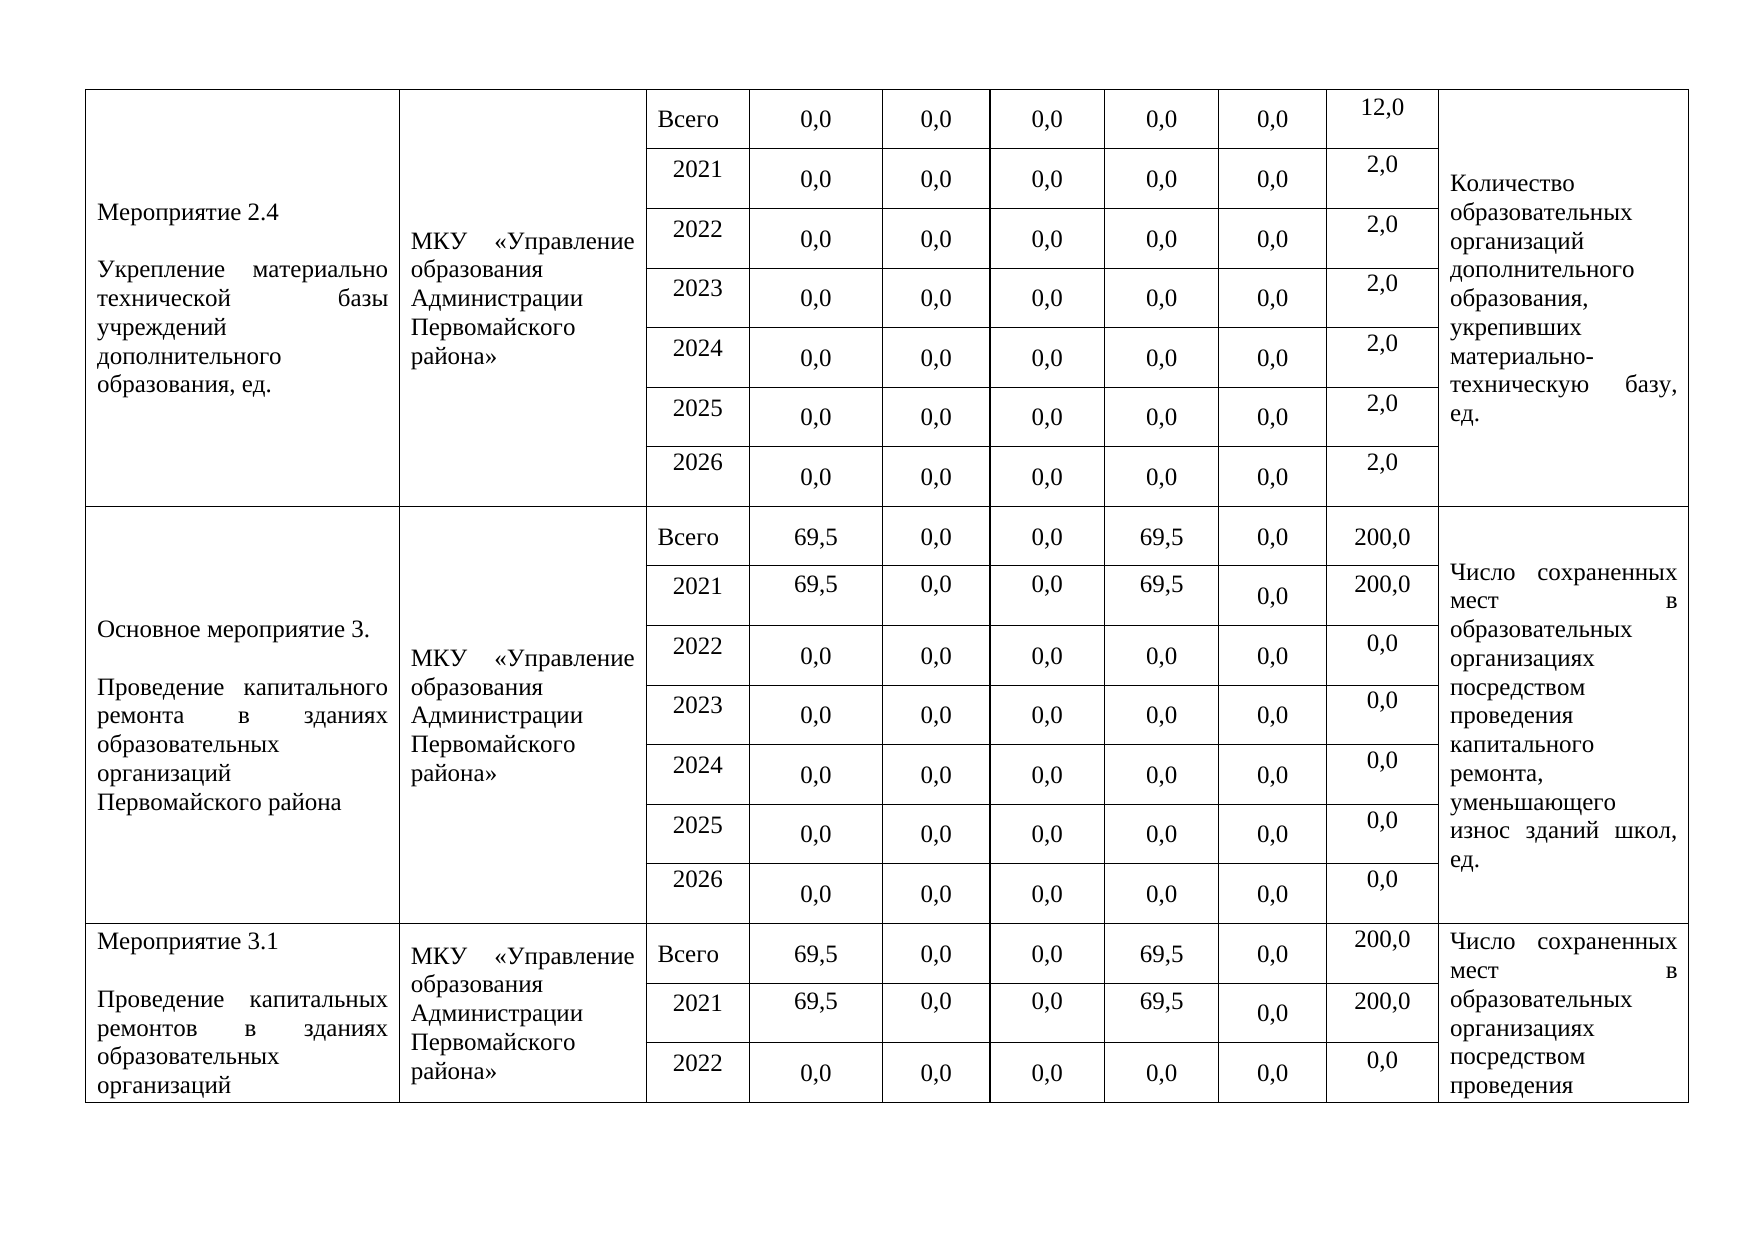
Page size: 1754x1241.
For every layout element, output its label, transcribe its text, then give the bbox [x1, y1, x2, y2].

table_cell 0,0 [883, 984, 989, 1042]
table_cell 2021 [647, 149, 749, 208]
table_cell 0,0 [883, 745, 989, 804]
table_cell 0,0 [1105, 328, 1218, 387]
table_cell 0,0 [1105, 864, 1218, 923]
table_cell 0,0 [991, 805, 1104, 863]
table_cell 2023 [647, 269, 749, 327]
table_cell 2025 [647, 388, 749, 446]
table_cell 0,0 [883, 149, 989, 208]
table_cell 0,0 [1219, 149, 1326, 208]
table_cell 69,5 [750, 507, 882, 565]
table_cell 0,0 [991, 924, 1104, 982]
table_cell 0,0 [1105, 626, 1218, 684]
table_cell 0,0 [750, 626, 882, 684]
table_cell 0,0 [1219, 805, 1326, 863]
table_cell 0,0 [991, 90, 1104, 148]
table_cell 2022 [647, 626, 749, 684]
table_cell 0,0 [991, 447, 1104, 506]
table_cell 2,0 [1327, 269, 1438, 327]
table_cell 2,0 [1327, 149, 1438, 208]
table_cell 0,0 [750, 90, 882, 148]
table_cell 0,0 [1105, 1043, 1218, 1102]
table_cell 2022 [647, 1043, 749, 1102]
table_cell 0,0 [1219, 924, 1326, 982]
table_cell 0,0 [1105, 209, 1218, 267]
table_cell 0,0 [1219, 566, 1326, 625]
table_cell 0,0 [991, 745, 1104, 804]
table_cell 0,0 [1105, 447, 1218, 506]
table_cell 0,0 [883, 566, 989, 625]
table_cell 0,0 [883, 447, 989, 506]
table_cell 0,0 [991, 864, 1104, 923]
table_cell 0,0 [750, 328, 882, 387]
table_cell 0,0 [991, 626, 1104, 684]
table_cell 0,0 [883, 924, 989, 982]
table_cell 2,0 [1327, 328, 1438, 387]
table_cell 0,0 [883, 805, 989, 863]
table_cell 12,0 [1327, 90, 1438, 148]
table_cell Мероприятие 2.4 Укрепление материально технической базы учреждений дополнительного образования, ед. [86, 90, 399, 506]
table_cell 200,0 [1327, 566, 1438, 625]
table_cell 0,0 [1219, 864, 1326, 923]
table_cell 0,0 [991, 686, 1104, 744]
table_cell 2026 [647, 864, 749, 923]
table_cell 69,5 [750, 984, 882, 1042]
table_cell 0,0 [750, 269, 882, 327]
table_cell 0,0 [1219, 90, 1326, 148]
table_cell 0,0 [1105, 745, 1218, 804]
table_cell 0,0 [1327, 686, 1438, 744]
table_cell 0,0 [991, 269, 1104, 327]
table_cell 0,0 [1327, 805, 1438, 863]
table_cell 2021 [647, 566, 749, 625]
table_cell Всего [647, 924, 749, 982]
table_cell 69,5 [750, 924, 882, 982]
table_cell 0,0 [991, 388, 1104, 446]
table_cell 0,0 [1219, 269, 1326, 327]
table_cell 69,5 [1105, 984, 1218, 1042]
table_cell 0,0 [883, 388, 989, 446]
table_cell 69,5 [1105, 566, 1218, 625]
table_cell 0,0 [1219, 984, 1326, 1042]
table_cell 0,0 [991, 328, 1104, 387]
table_cell 69,5 [1105, 924, 1218, 982]
table_cell 0,0 [883, 209, 989, 267]
table_cell Мероприятие 3.1 Проведение капитальных ремонтов в зданиях образовательных организаций Первомайского района [86, 924, 399, 1102]
table_cell 2024 [647, 745, 749, 804]
table_cell Всего [647, 507, 749, 565]
table_cell 0,0 [1219, 745, 1326, 804]
table_cell 0,0 [991, 1043, 1104, 1102]
table_cell 0,0 [1219, 507, 1326, 565]
table_cell Всего [647, 90, 749, 148]
table_cell 0,0 [1105, 149, 1218, 208]
table_cell 0,0 [1219, 328, 1326, 387]
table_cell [400, 90, 646, 506]
table_cell МКУ «Управление образования Администрации Первомайского района» [400, 507, 646, 923]
table_cell 0,0 [1105, 90, 1218, 148]
table_cell 0,0 [750, 805, 882, 863]
table_cell 2026 [647, 447, 749, 506]
table_cell 0,0 [1219, 686, 1326, 744]
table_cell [400, 924, 646, 1102]
table_cell 0,0 [750, 388, 882, 446]
table_cell 0,0 [750, 1043, 882, 1102]
table_cell 2,0 [1327, 447, 1438, 506]
table_cell 0,0 [1219, 626, 1326, 684]
table_cell 0,0 [1219, 447, 1326, 506]
table_cell 0,0 [750, 209, 882, 267]
table_cell 0,0 [1219, 209, 1326, 267]
table_cell Основное мероприятие 3. Проведение капитального ремонта в зданиях образовательных организаций Первомайского района [86, 507, 399, 923]
table_cell 200,0 [1327, 507, 1438, 565]
table_cell 0,0 [883, 686, 989, 744]
table_cell 200,0 [1327, 984, 1438, 1042]
table_cell 0,0 [883, 90, 989, 148]
table_cell Число сохраненных мест в образовательных организациях посредством проведения капитального ремонта, уменьшающего износ зданий школ, ед. [1439, 924, 1688, 1102]
table_cell 0,0 [1105, 805, 1218, 863]
table_cell 69,5 [750, 566, 882, 625]
table_cell 0,0 [991, 209, 1104, 267]
table_cell 0,0 [883, 269, 989, 327]
table_cell 69,5 [1105, 507, 1218, 565]
table_cell 0,0 [750, 686, 882, 744]
table_cell 0,0 [883, 1043, 989, 1102]
table_cell 0,0 [750, 864, 882, 923]
table_cell 0,0 [1327, 745, 1438, 804]
table_cell 0,0 [991, 507, 1104, 565]
table_cell 0,0 [883, 864, 989, 923]
table_cell 2025 [647, 805, 749, 863]
table_cell 2022 [647, 209, 749, 267]
table_cell 0,0 [750, 149, 882, 208]
table_cell 0,0 [750, 745, 882, 804]
table_cell 0,0 [1327, 864, 1438, 923]
table_cell 0,0 [883, 328, 989, 387]
table_cell 0,0 [1219, 388, 1326, 446]
table_cell 0,0 [750, 447, 882, 506]
table_cell 0,0 [1105, 388, 1218, 446]
table_cell 2,0 [1327, 209, 1438, 267]
table_cell 2,0 [1327, 388, 1438, 446]
table_cell 0,0 [883, 507, 989, 565]
table_cell 0,0 [1105, 686, 1218, 744]
table_cell 2021 [647, 984, 749, 1042]
table_cell 0,0 [1327, 1043, 1438, 1102]
table_cell Количество образовательных организаций дополнительного образования, укрепивших материально- техническую базу, ед. [1439, 90, 1688, 506]
table_cell 0,0 [1219, 1043, 1326, 1102]
table_cell 0,0 [883, 626, 989, 684]
table_cell 2024 [647, 328, 749, 387]
table_cell 0,0 [991, 984, 1104, 1042]
table_cell 0,0 [991, 566, 1104, 625]
table_cell 2023 [647, 686, 749, 744]
table_cell 0,0 [1327, 626, 1438, 684]
table_cell 0,0 [991, 149, 1104, 208]
table_cell 200,0 [1327, 924, 1438, 982]
table_cell 0,0 [1105, 269, 1218, 327]
table_cell Число сохраненных мест в образовательных организациях посредством проведения капитального ремонта, уменьшающего износ зданий школ, ед. [1439, 507, 1688, 923]
